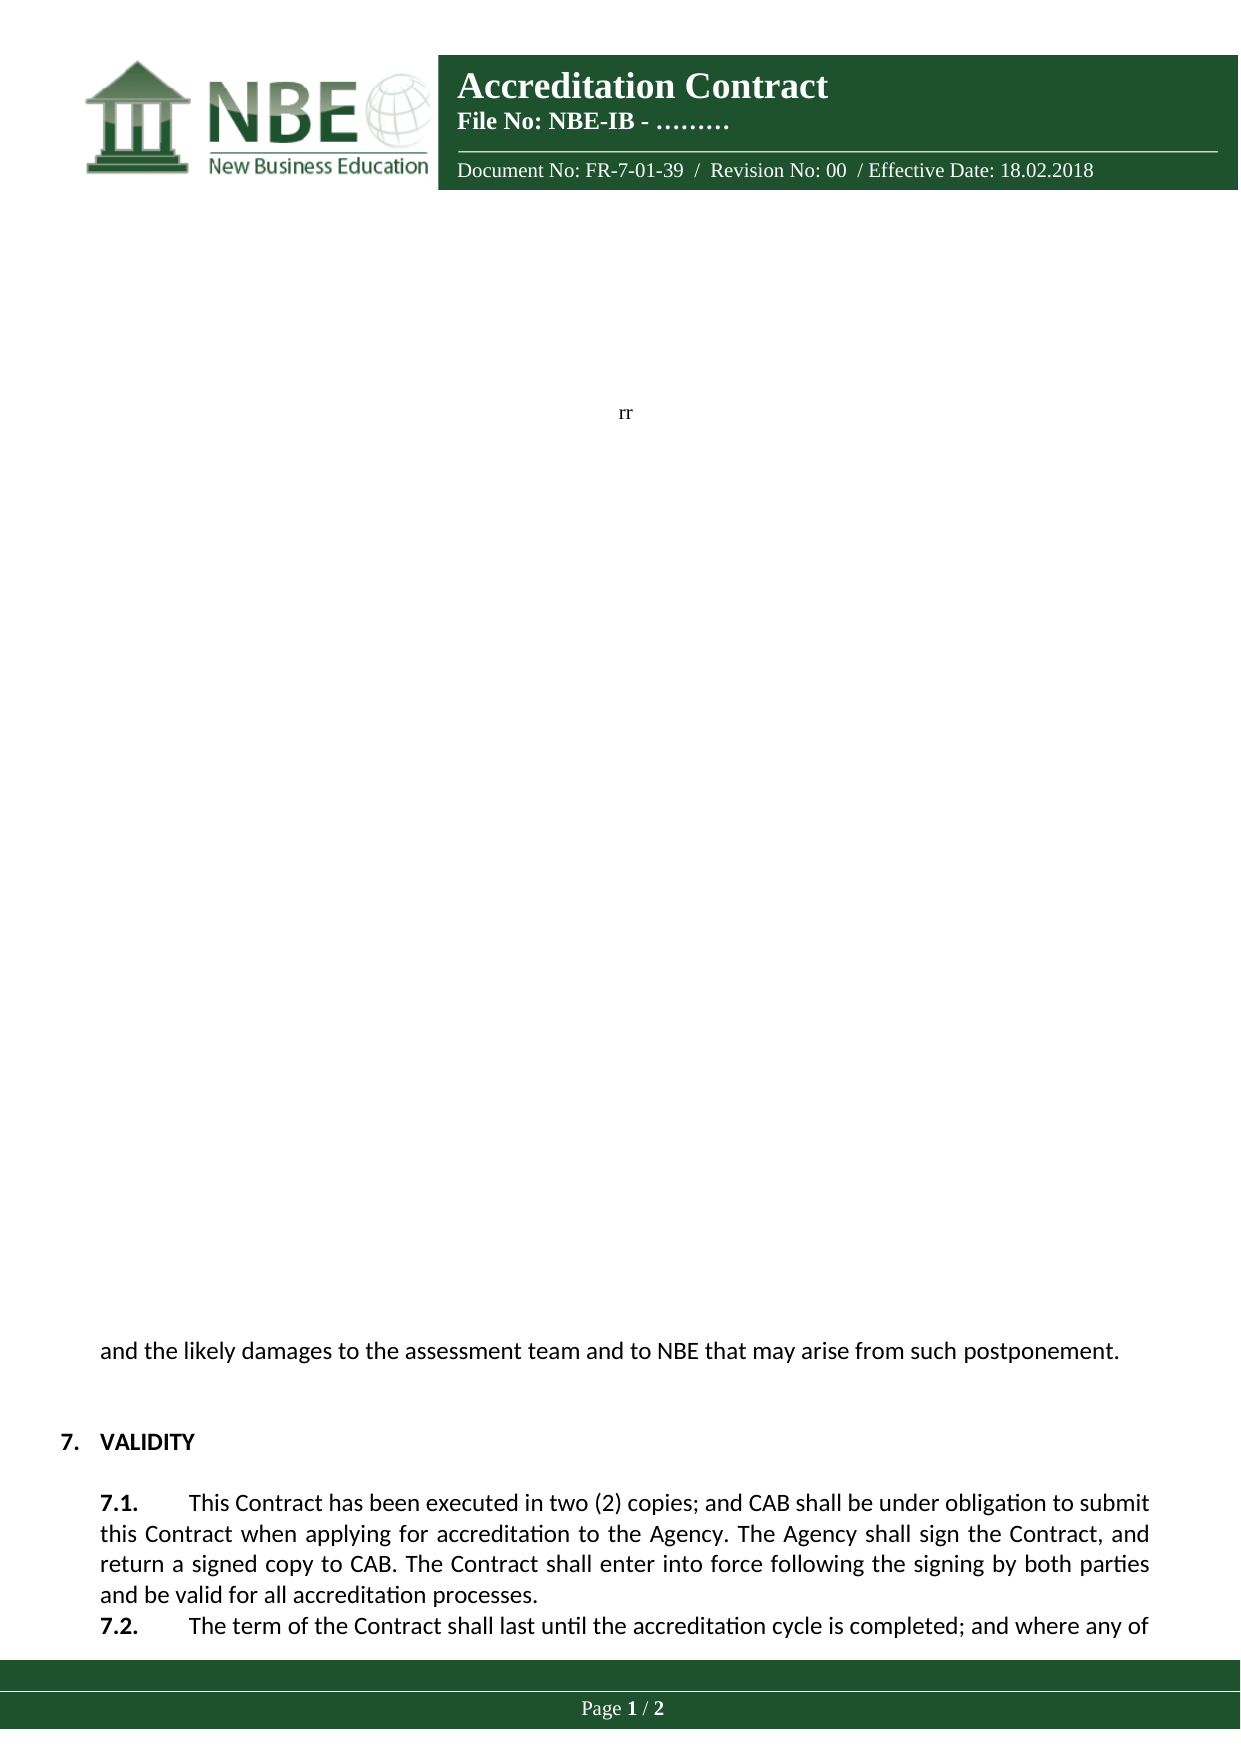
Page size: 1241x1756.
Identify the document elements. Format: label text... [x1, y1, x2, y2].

list The term of the Contract shall last until the accreditation cycle is completed; and where any of the parties does not request termination of the Contract at the time of reaccreditation, its term shall be automatically extended for another cycle. [100, 1610, 1151, 1640]
list VALIDITY [60, 1426, 1151, 1457]
list This Contract has been executed in two (2) copies; and CAB shall be under obligation to submit this Contract when applying for accreditation to the Agency. The Agency shall sign the Contract, and return a signed copy to CAB. The Contract shall enter into force following the signing by both parties and be valid for all accreditation processes. [100, 1487, 1151, 1609]
list CAB shall pay the subsistence, accommodation and travel expenses of the assessment team designated by NBE (case officer, technical expert, trainee assessor, assessor, lead assessor, observer). CAB shall cover the travel, accommodation and other expenses incurred or committed by NBE or NBE assessment team as a result of postponement of the assessments for any reason attributable to CAB, and the likely damages to the assessment team and to NBE that may arise from such postponement. [100, 1335, 1151, 1365]
picture [0, 55, 1238, 190]
picture [0, 1660, 1241, 1729]
